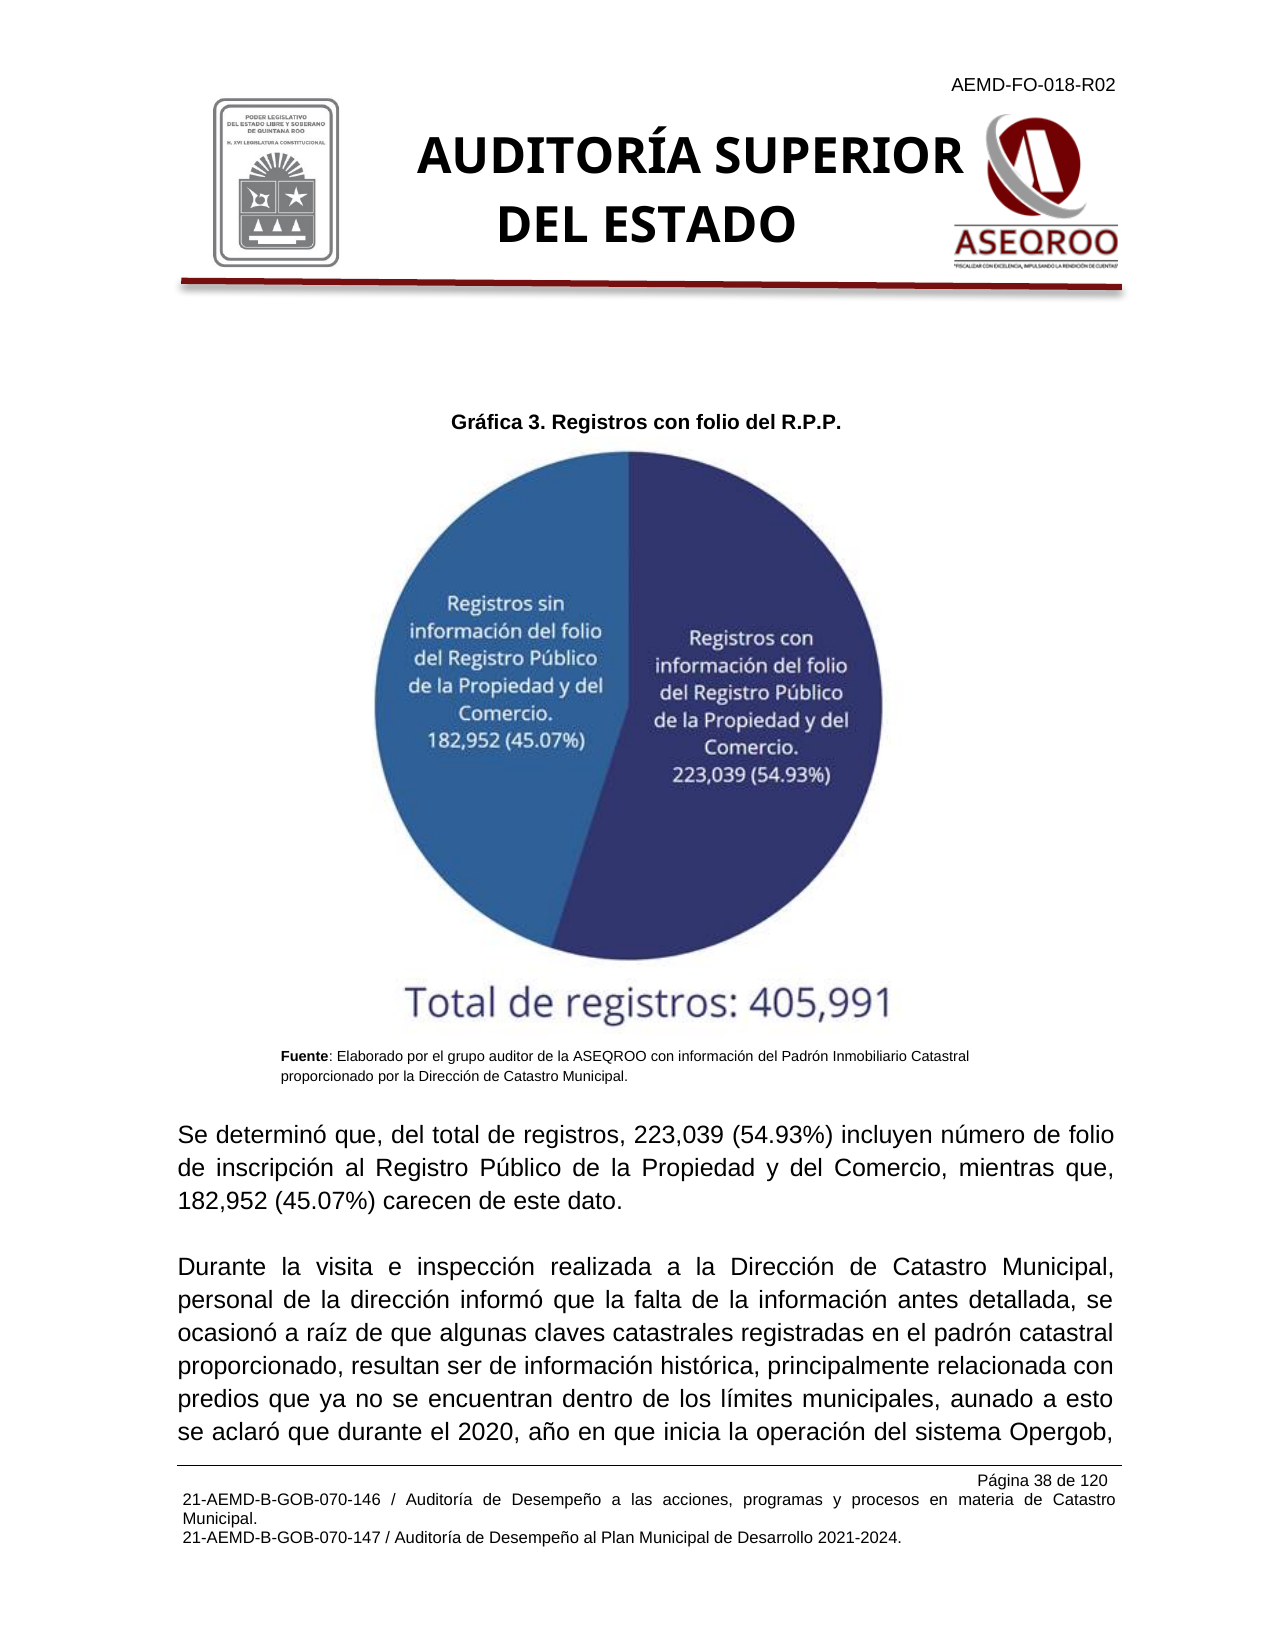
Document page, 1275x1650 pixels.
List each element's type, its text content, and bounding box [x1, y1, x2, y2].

picture [210, 95, 340, 268]
text Se determinó que, del total de registros, 223,039 (54.93%) incluyen número de folio de inscripción al Registro Público de la Propiedad y del Comercio, mientras que, 182,952 (45.07%) carecen de este dato. [177, 1119, 1116, 1214]
text Gráfica 3. Registros con folio del R.P.P. [177, 410, 1116, 434]
picture [328, 437, 964, 1045]
text proporcionado por la Dirección de Catastro Municipal. [281, 1067, 1116, 1084]
text Fuente: Elaborado por el grupo auditor de la ASEQROO con información del Padrón Inmobiliario Catastral [281, 1048, 1116, 1065]
picture [954, 114, 1118, 269]
